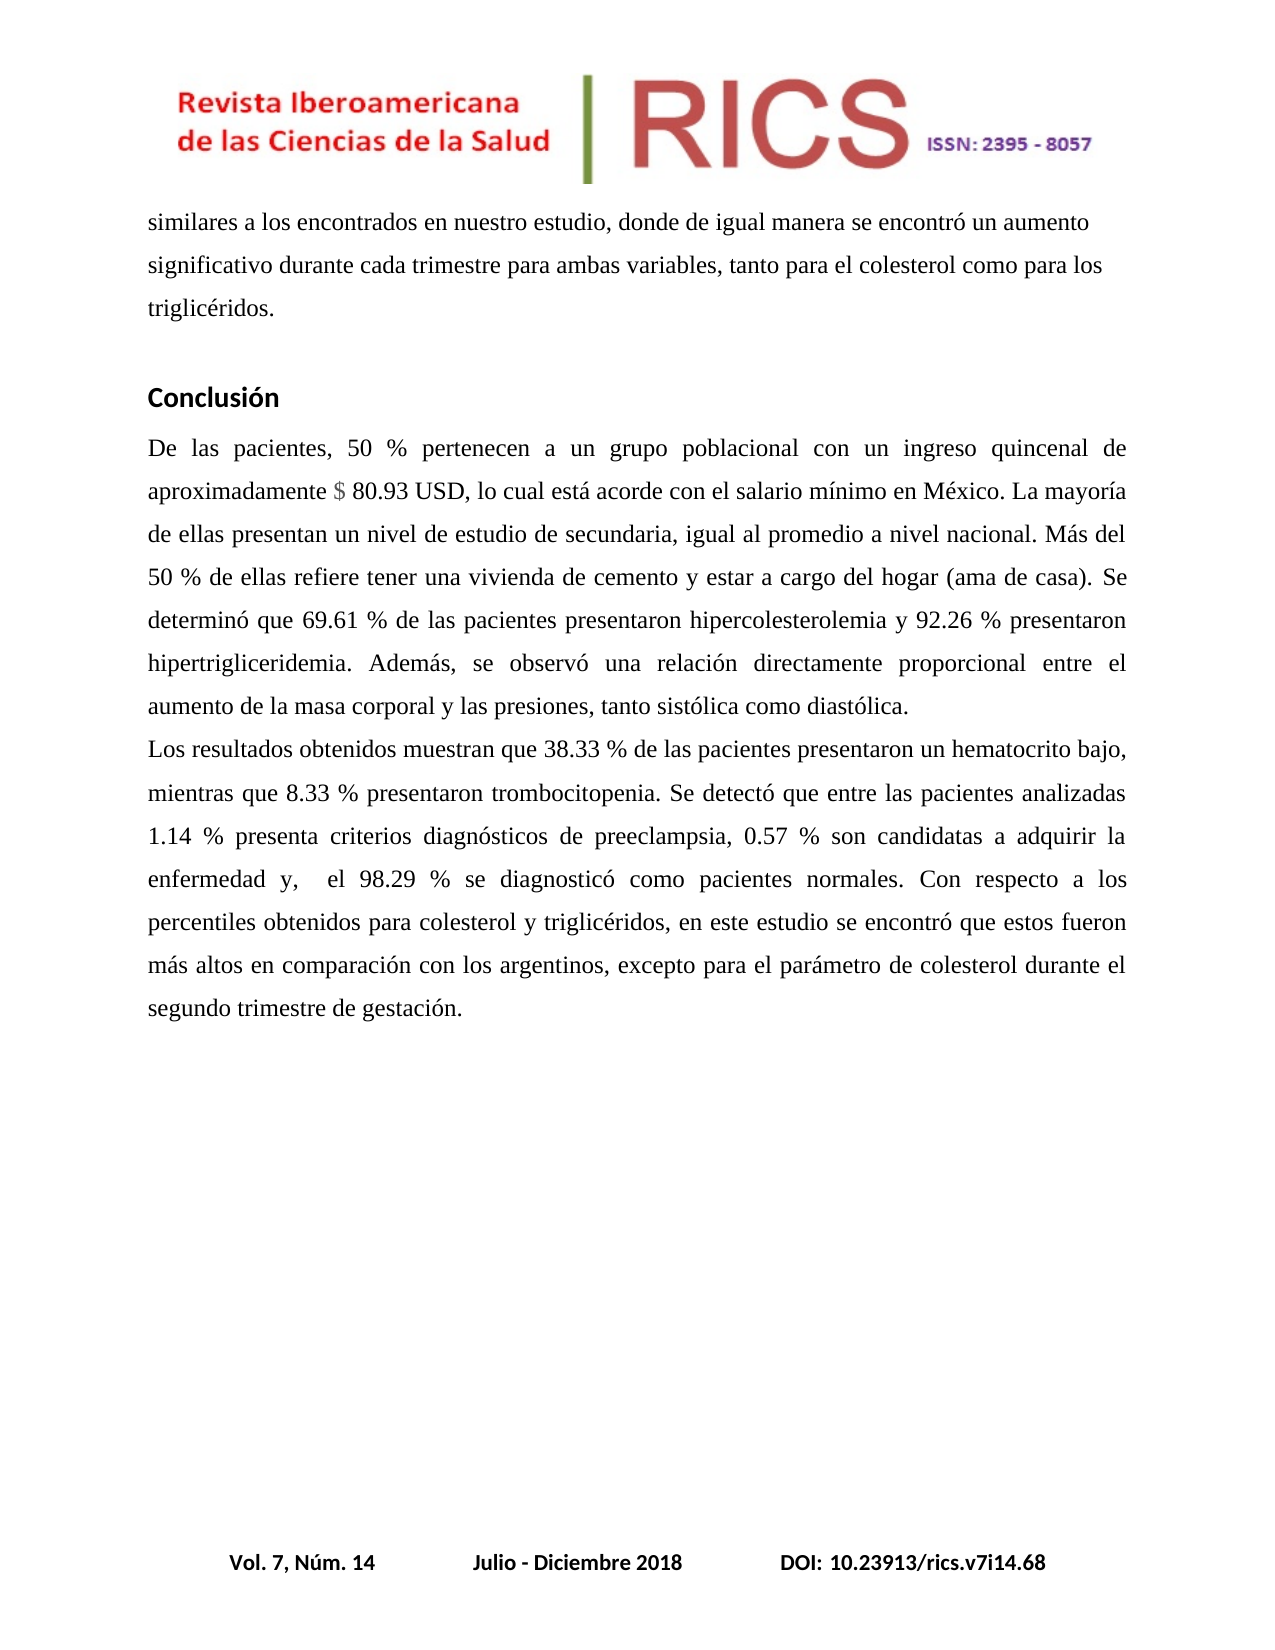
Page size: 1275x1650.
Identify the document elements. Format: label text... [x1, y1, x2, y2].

text De las pacientes, 50 % pertenecen a un grupo poblacional con un ingreso quincenal de aproximadamente $ 80.93 USD, lo cual está acorde con el salario mínimo en México. La mayoría de ellas presentan un nivel de estudio de secundaria, igual al promedio a nivel nacional. Más del 50 % de ellas refiere tener una vivienda de cemento y estar a cargo del hogar (ama de casa). Se determinó que 69.61 % de las pacientes presentaron hipercolesterolemia y 92.26 % presentaron hipertrigliceridemia. Además, se observó una relación directamente proporcional entre el aumento de la masa corporal y las presiones, tanto sistólica como diastólica. [148, 433, 1127, 720]
text Los resultados obtenidos muestran que 38.33 % de las pacientes presentaron un hematocrito bajo, mientras que 8.33 % presentaron trombocitopenia. Se detectó que entre las pacientes analizadas 1.14 % presenta criterios diagnósticos de preeclampsia, 0.57 % son candidatas a adquirir la enfermedad y, el 98.29 % se diagnosticó como pacientes normales. Con respecto a los percentiles obtenidos para colesterol y triglicéridos, en este estudio se encontró que estos fueron más altos en comparación con los argentinos, excepto para el parámetro de colesterol durante el segundo trimestre de gestación. [148, 734, 1127, 1022]
text Conclusión [148, 379, 1127, 415]
picture [177, 73, 1098, 184]
